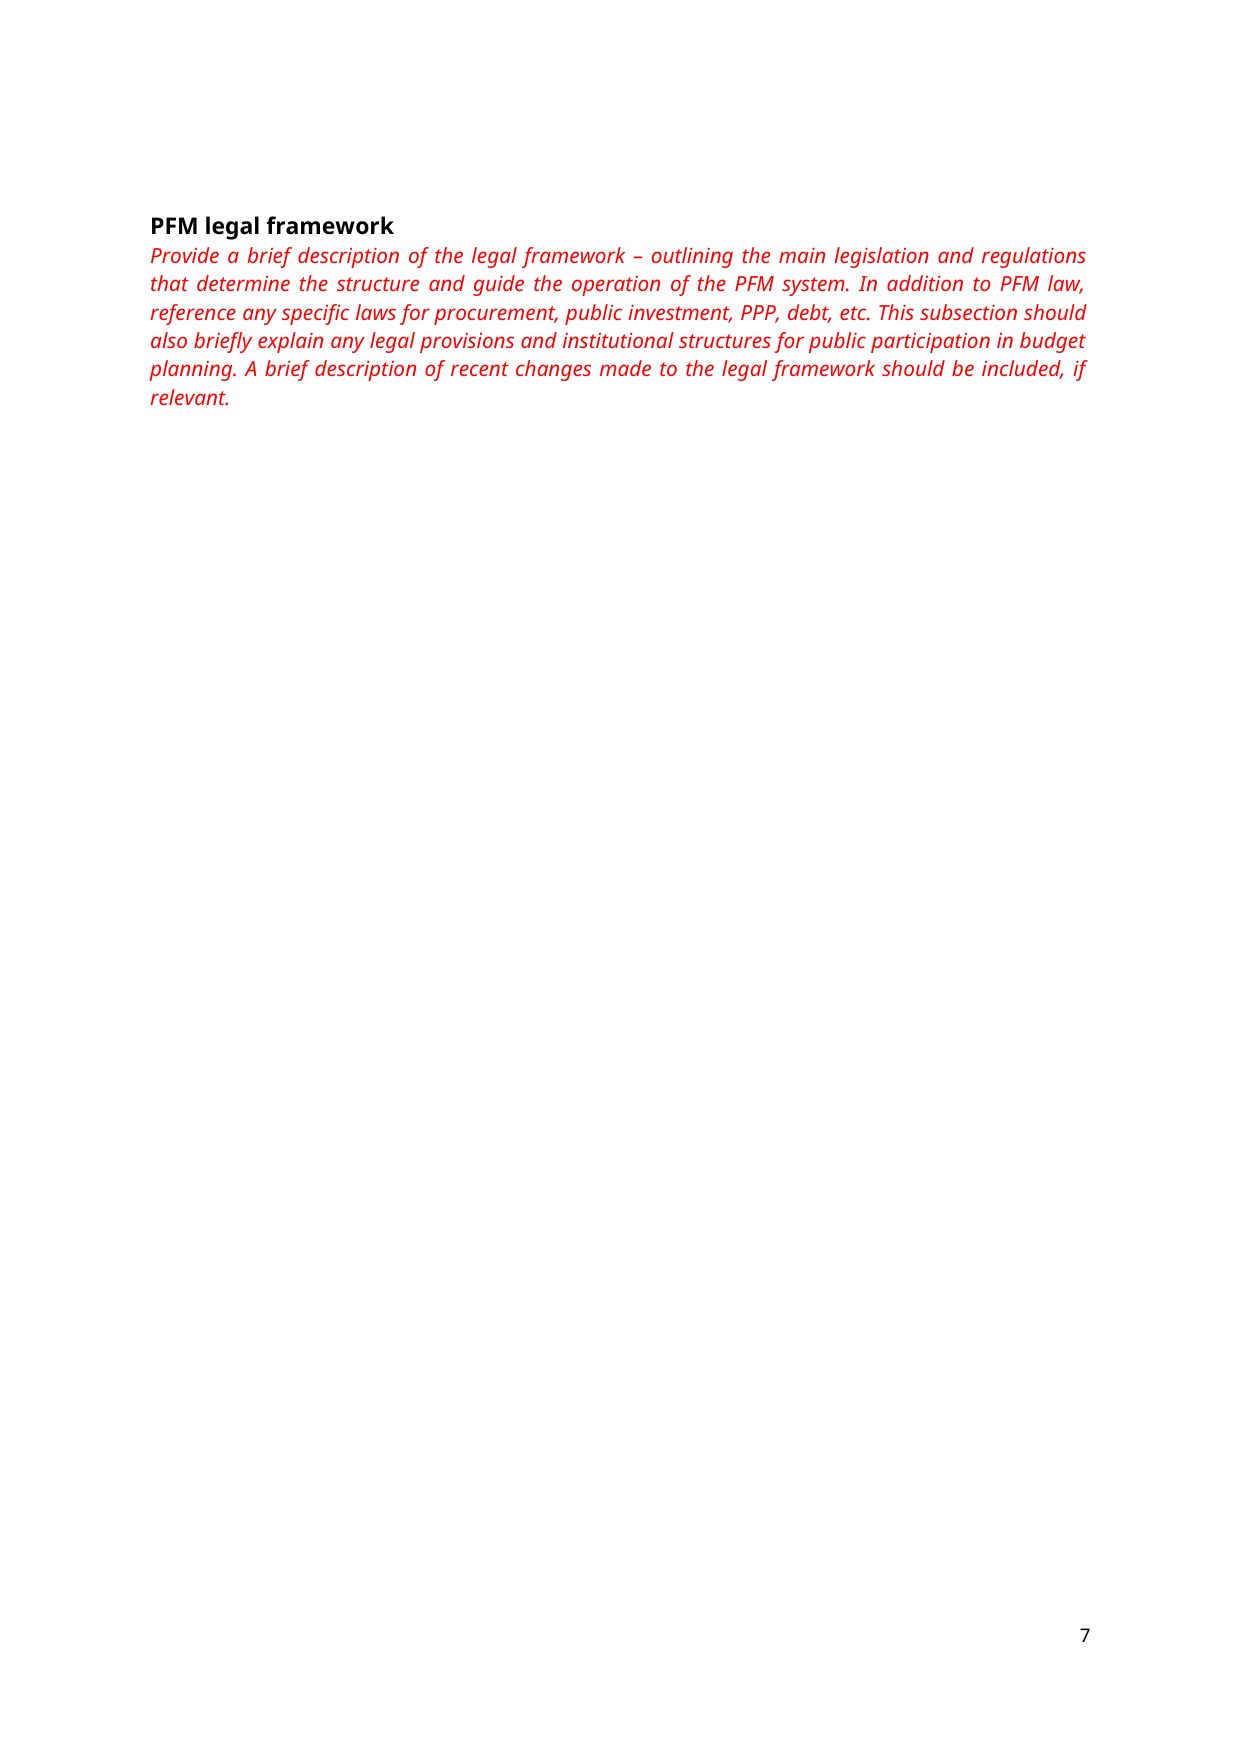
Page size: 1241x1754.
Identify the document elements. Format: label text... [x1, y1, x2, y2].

text PFM legal framework [150, 209, 1090, 241]
text Provide a brief description of the legal framework – outlining the main legislation and regulations that determine the structure and guide the operation of the PFM system. In addition to PFM law, reference any specific laws for procurement, public investment, PPP, debt, etc. This subsection should also briefly explain any legal provisions and institutional structures for public participation in budget planning. A brief description of recent changes made to the legal framework should be included, if relevant. [150, 241, 1090, 411]
